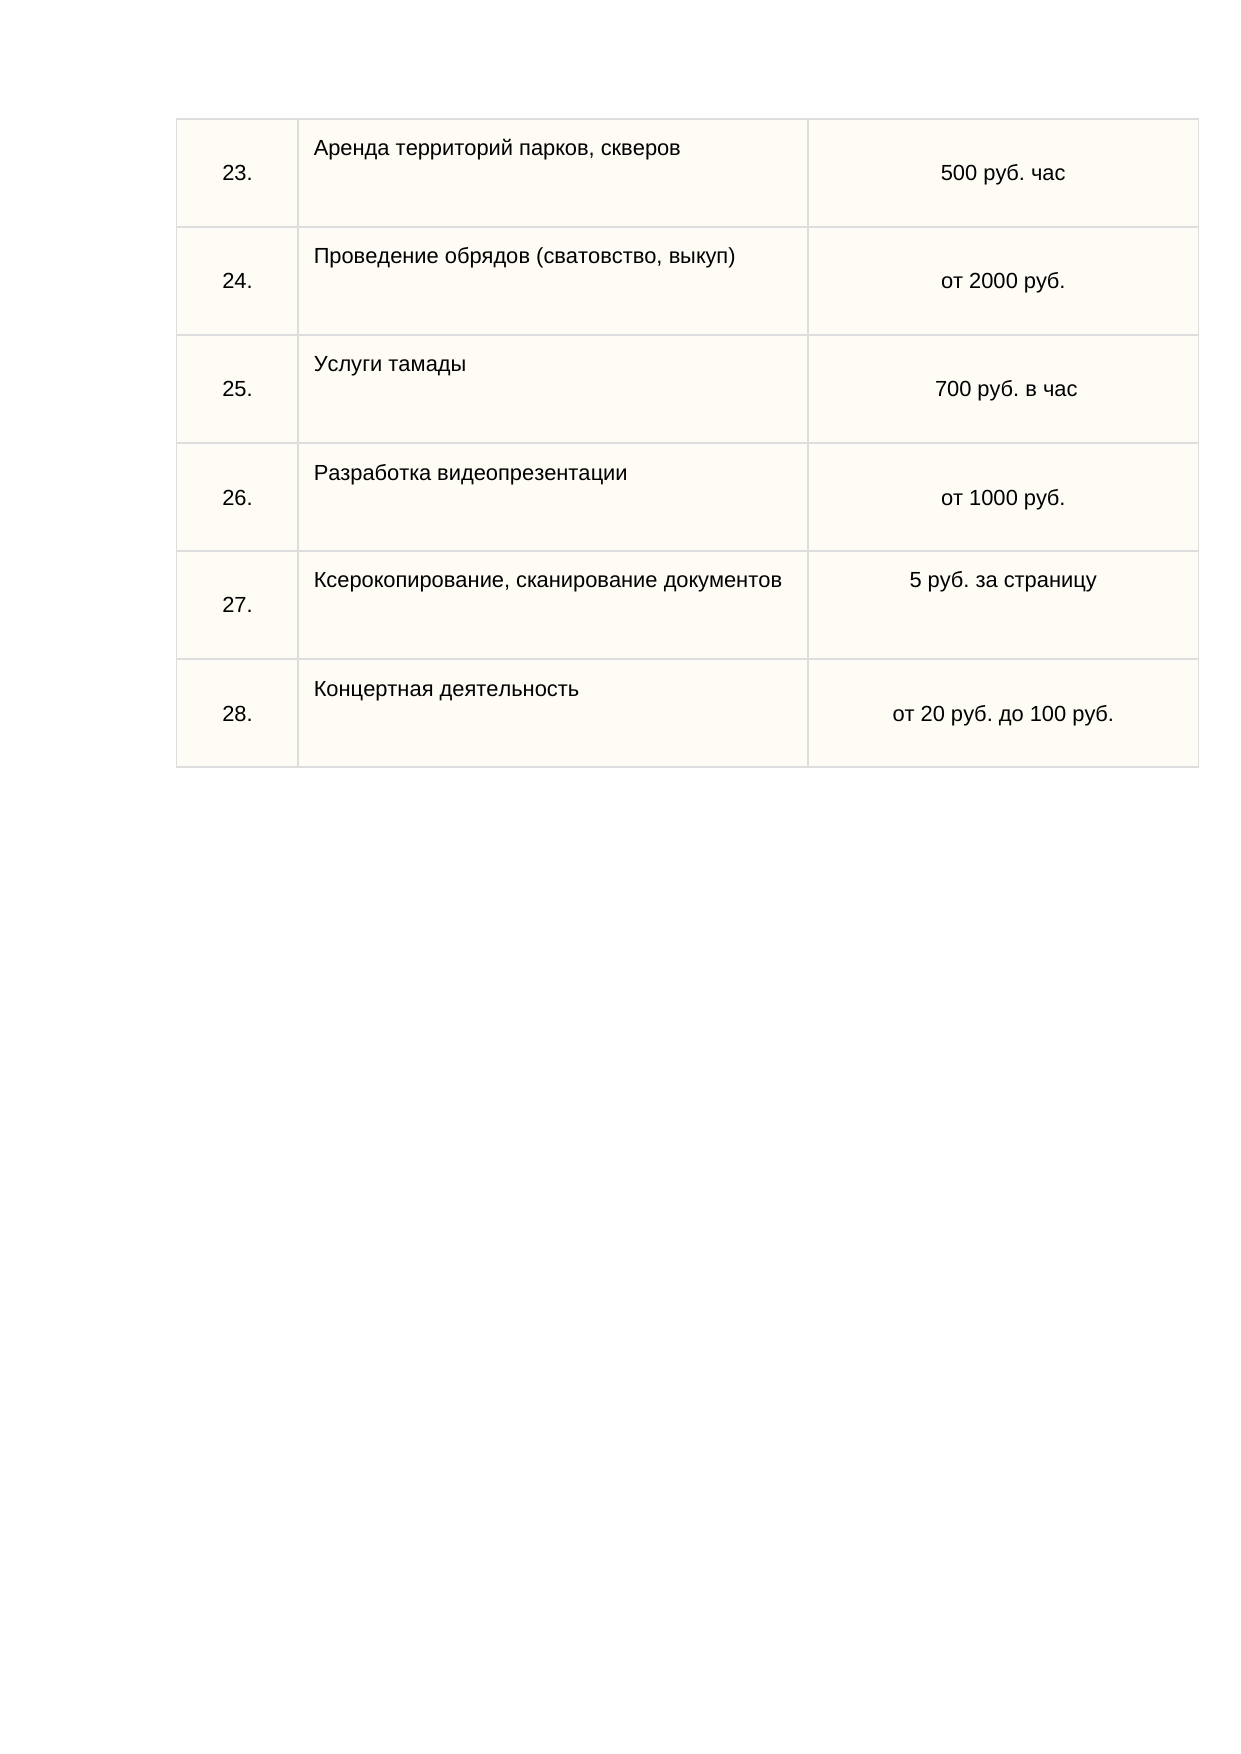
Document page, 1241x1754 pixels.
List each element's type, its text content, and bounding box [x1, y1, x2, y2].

table_cell 28. [177, 660, 297, 766]
table_cell 27. [177, 552, 297, 658]
table_cell Ксерокопирование, сканирование документов [299, 552, 807, 658]
table_cell 5 руб. за страницу [809, 552, 1198, 658]
table_cell 25. [177, 336, 297, 442]
table_cell 700 руб. в час [809, 336, 1198, 442]
table_cell 26. [177, 444, 297, 550]
table_cell 23. [177, 120, 297, 226]
table_cell Разработка видеопрезентации [299, 444, 807, 550]
table_cell 500 руб. час [809, 120, 1198, 226]
table_cell от 20 руб. до 100 руб. [809, 660, 1198, 766]
table_cell Аренда территорий парков, скверов [299, 120, 807, 226]
table_cell 24. [177, 228, 297, 334]
table_cell от 1000 руб. [809, 444, 1198, 550]
table_cell Проведение обрядов (сватовство, выкуп) [299, 228, 807, 334]
table_cell Услуги тамады [299, 336, 807, 442]
table_cell от 2000 руб. [809, 228, 1198, 334]
table_cell Концертная деятельность [299, 660, 807, 766]
